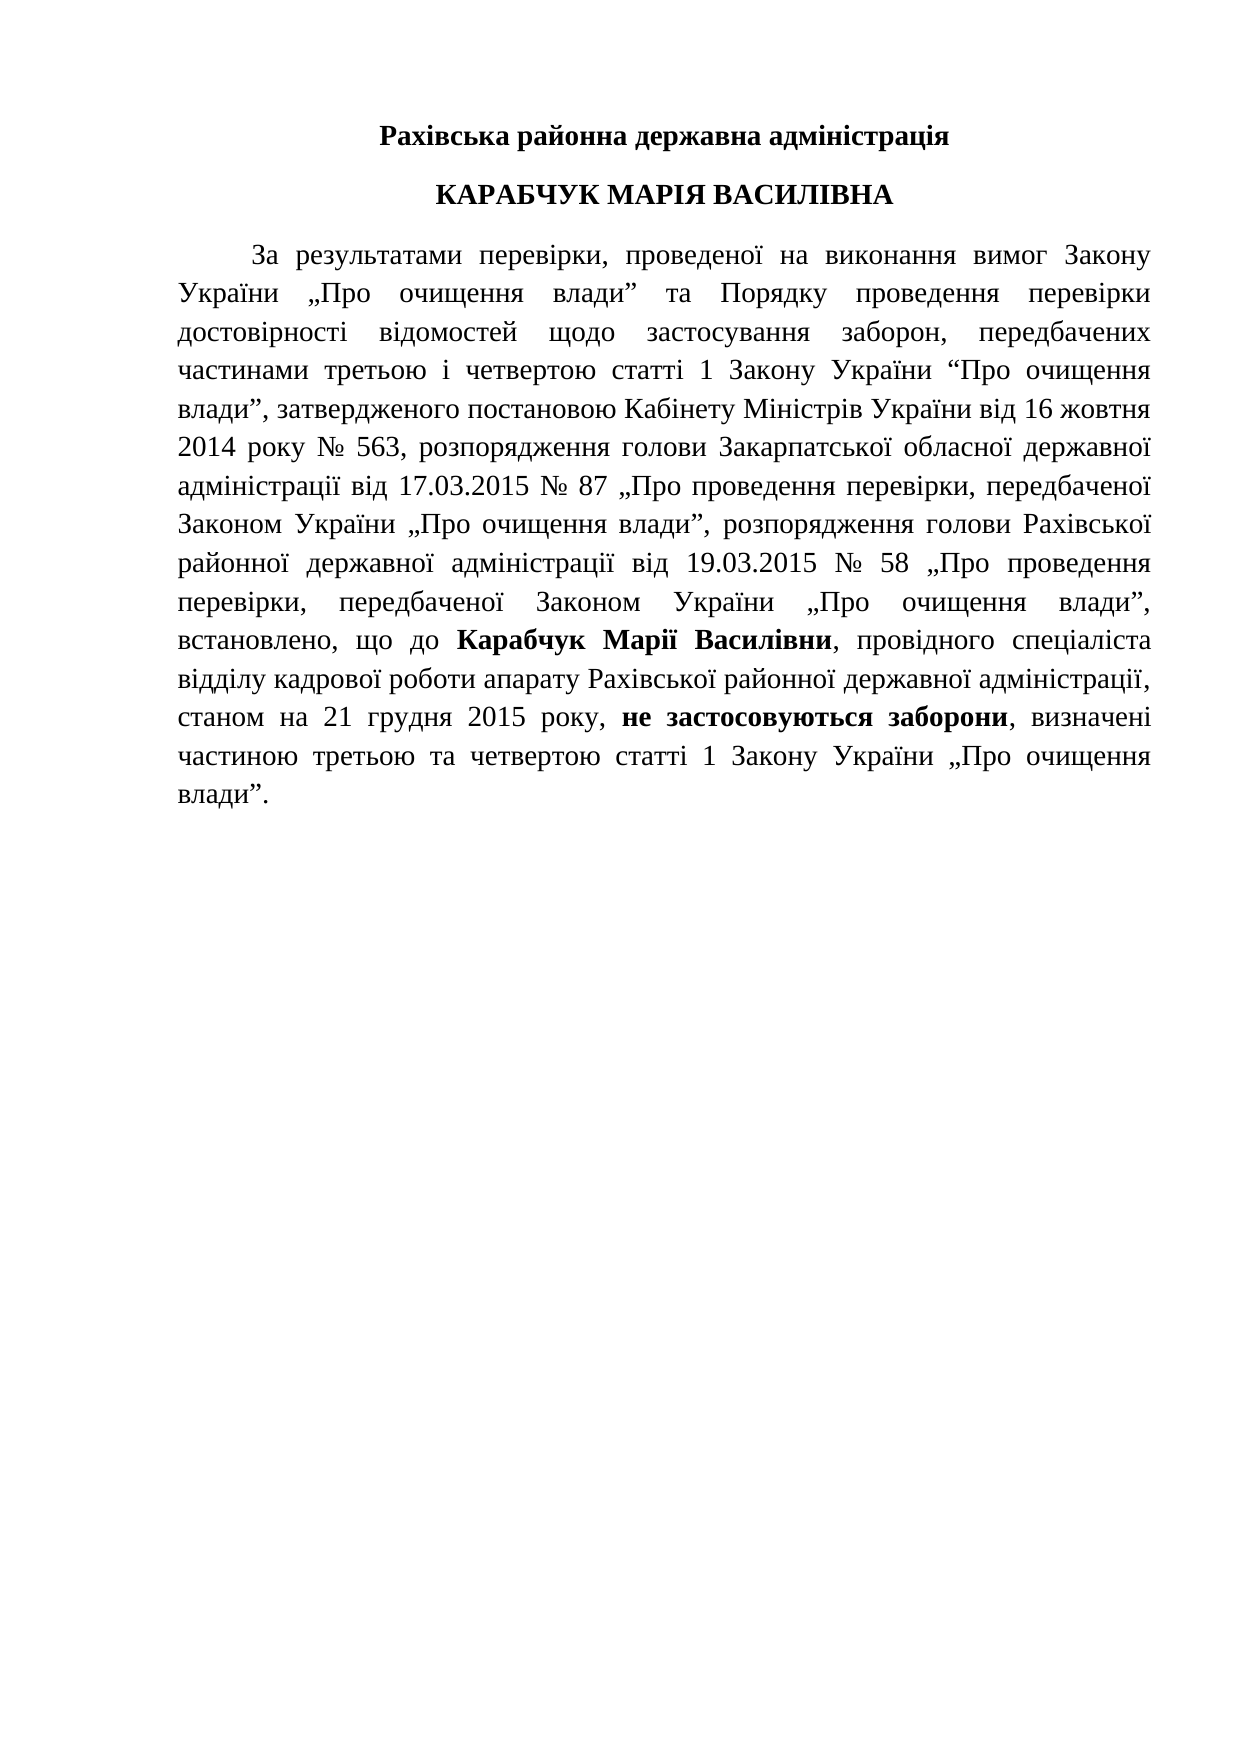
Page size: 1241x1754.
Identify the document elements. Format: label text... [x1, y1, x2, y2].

text За результатами перевірки, проведеної на виконання вимог Закону України „Про очищення влади” та Порядку проведення перевірки достовірності відомостей щодо застосування заборон, передбачених частинами третьою і четвертою статті 1 Закону України “Про очищення влади”, затвердженого постановою Кабінету Міністрів України від 16 жовтня 2014 року № 563, розпорядження голови Закарпатської обласної державної адміністрації від 17.03.2015 № 87 „Про проведення перевірки, передбаченої Законом України „Про очищення влади”, розпорядження голови Рахівської районної державної адміністрації від 19.03.2015 № 58 „Про проведення перевірки, передбаченої Законом України „Про очищення влади”, встановлено, що до Карабчук Марії Василівни, провідного спеціаліста відділу кадрової роботи апарату Рахівської районної державної адміністрації‚ станом на 21 грудня 2015 року, не застосовуються заборони, визначені частиною третьою та четвертою статті 1 Закону України „Про очищення влади”. [177, 237, 1152, 810]
text Рахівська районна державна адміністрація [177, 118, 1152, 152]
text КАРАБЧУК МАРІЯ ВАСИЛІВНА [177, 177, 1152, 211]
